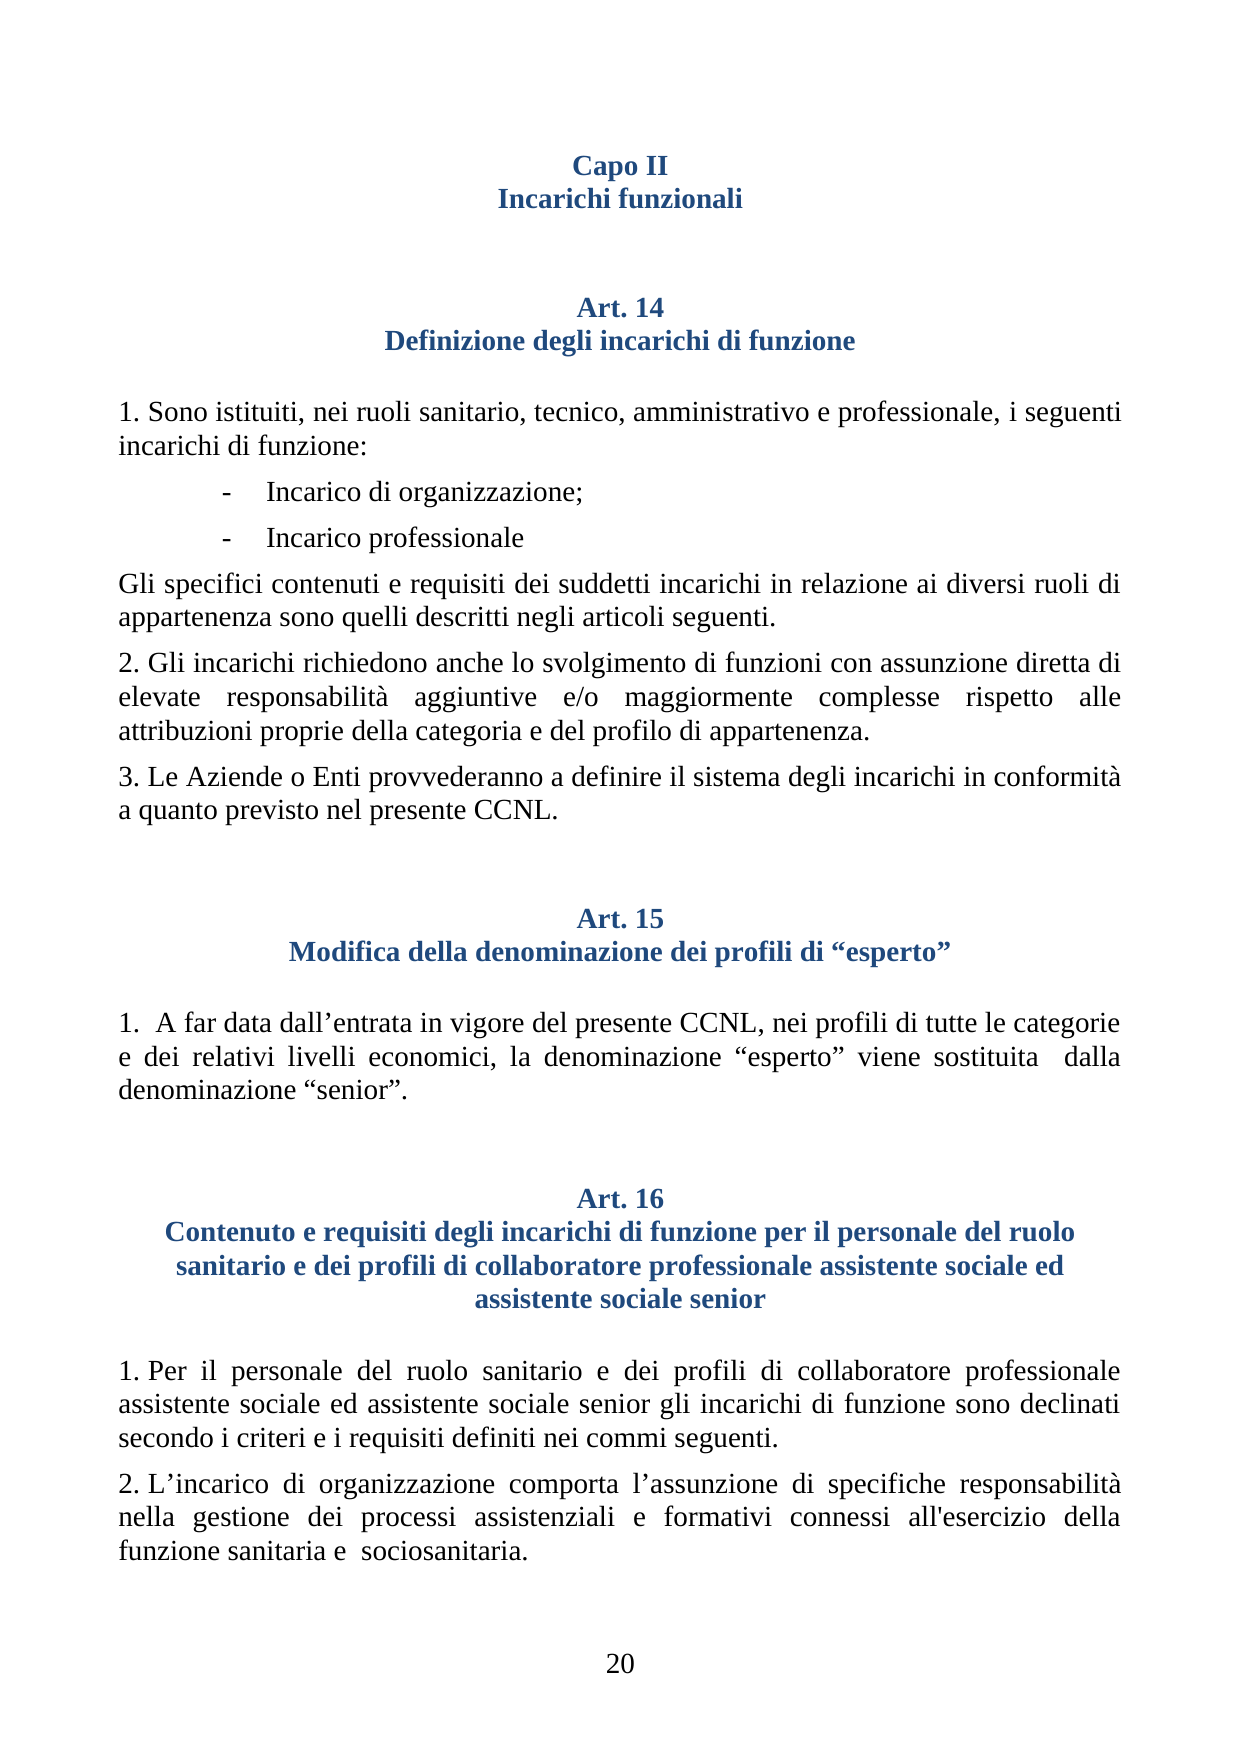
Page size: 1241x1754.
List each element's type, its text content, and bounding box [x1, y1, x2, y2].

list Sono istituiti, nei ruoli sanitario, tecnico, amministrativo e professionale, i seguenti incarichi di funzione: [118, 394, 1122, 461]
list A far data dall’entrata in vigore del presente CCNL, nei profili di tutte le categorie e dei relativi livelli economici, la denominazione “esperto” viene sostituita dalla denominazione “senior”. [118, 1005, 1122, 1106]
list Incarico professionale [118, 520, 1122, 553]
subtitle Art. 16 Contenuto e requisiti degli incarichi di funzione per il personale del ruolo sanitario e dei profili di collaboratore professionale assistente sociale ed assistente sociale senior [118, 1181, 1122, 1315]
list Per il personale del ruolo sanitario e dei profili di collaboratore professionale assistente sociale ed assistente sociale senior gli incarichi di funzione sono declinati secondo i criteri e i requisiti definiti nei commi seguenti. [118, 1353, 1122, 1453]
text Gli specifici contenuti e requisiti dei suddetti incarichi in relazione ai diversi ruoli di appartenenza sono quelli descritti negli articoli seguenti. [118, 566, 1122, 633]
subtitle Art. 14 Definizione degli incarichi di funzione [118, 290, 1122, 357]
list Gli incarichi richiedono anche lo svolgimento di funzioni con assunzione diretta di elevate responsabilità aggiuntive e/o maggiormente complesse rispetto alle attribuzioni proprie della categoria e del profilo di appartenenza. [118, 646, 1122, 746]
subtitle Art. 15 Modifica della denominazione dei profili di “esperto” [118, 901, 1122, 968]
subtitle Capo II Incarichi funzionali [118, 148, 1122, 215]
text 3. Le Aziende o Enti provvederanno a definire il sistema degli incarichi in conformità a quanto previsto nel presente CCNL. [118, 759, 1122, 826]
list Incarico di organizzazione; [118, 474, 1122, 507]
list L’incarico di organizzazione comporta l’assunzione di specifiche responsabilità nella gestione dei processi assistenziali e formativi connessi all'esercizio della funzione sanitaria e sociosanitaria. [118, 1466, 1122, 1566]
